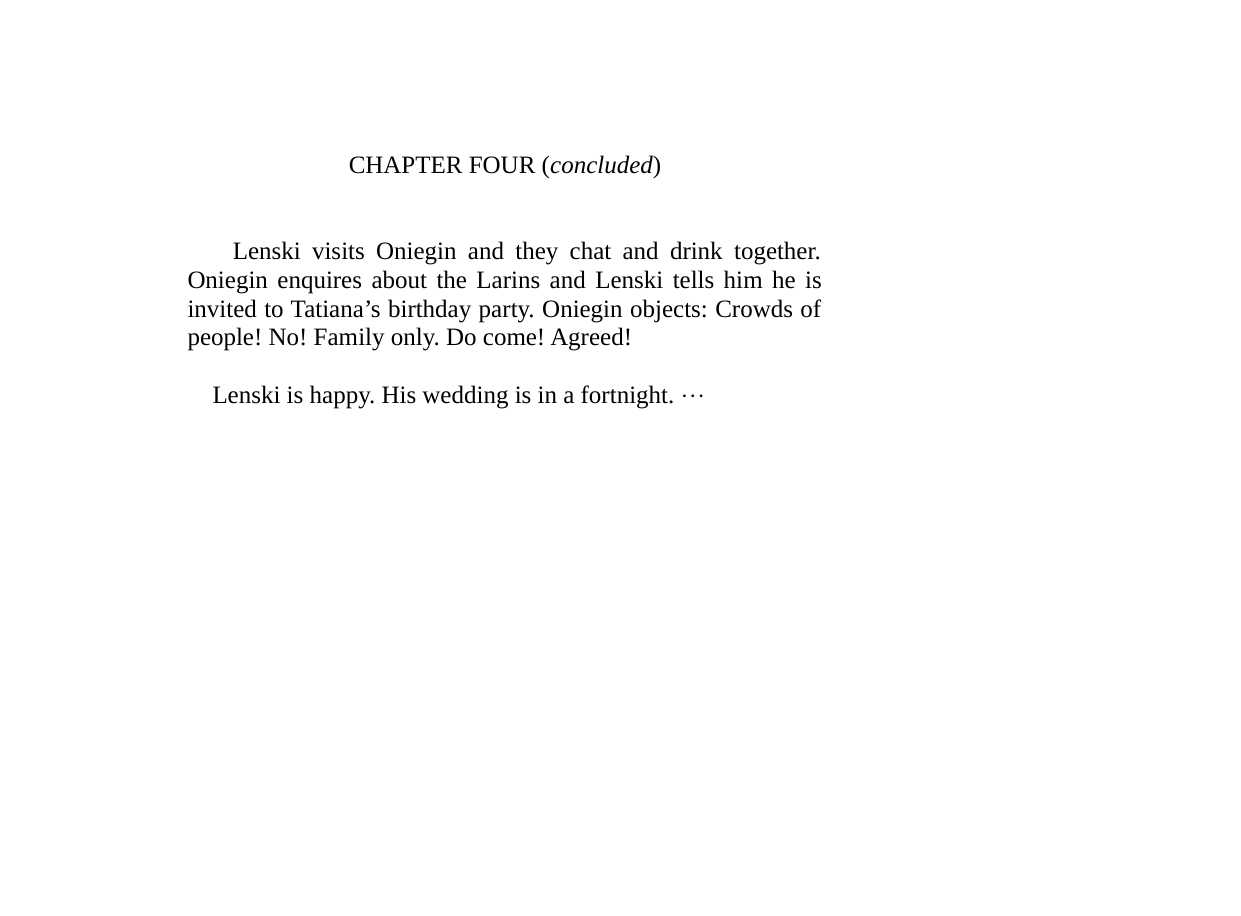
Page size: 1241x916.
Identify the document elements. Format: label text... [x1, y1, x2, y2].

text CHAPTER FOUR (concluded) [187, 150, 822, 179]
text Lenski visits Oniegin and they chat and drink together. Oniegin enquires about the Larins and Lenski tells him he is invited to Tatiana’s birthday party. Oniegin objects: Crowds of people! No! Family only. Do come! Agreed! [187, 236, 822, 351]
text Lenski is happy. His wedding is in a fortnight. [187, 380, 822, 409]
